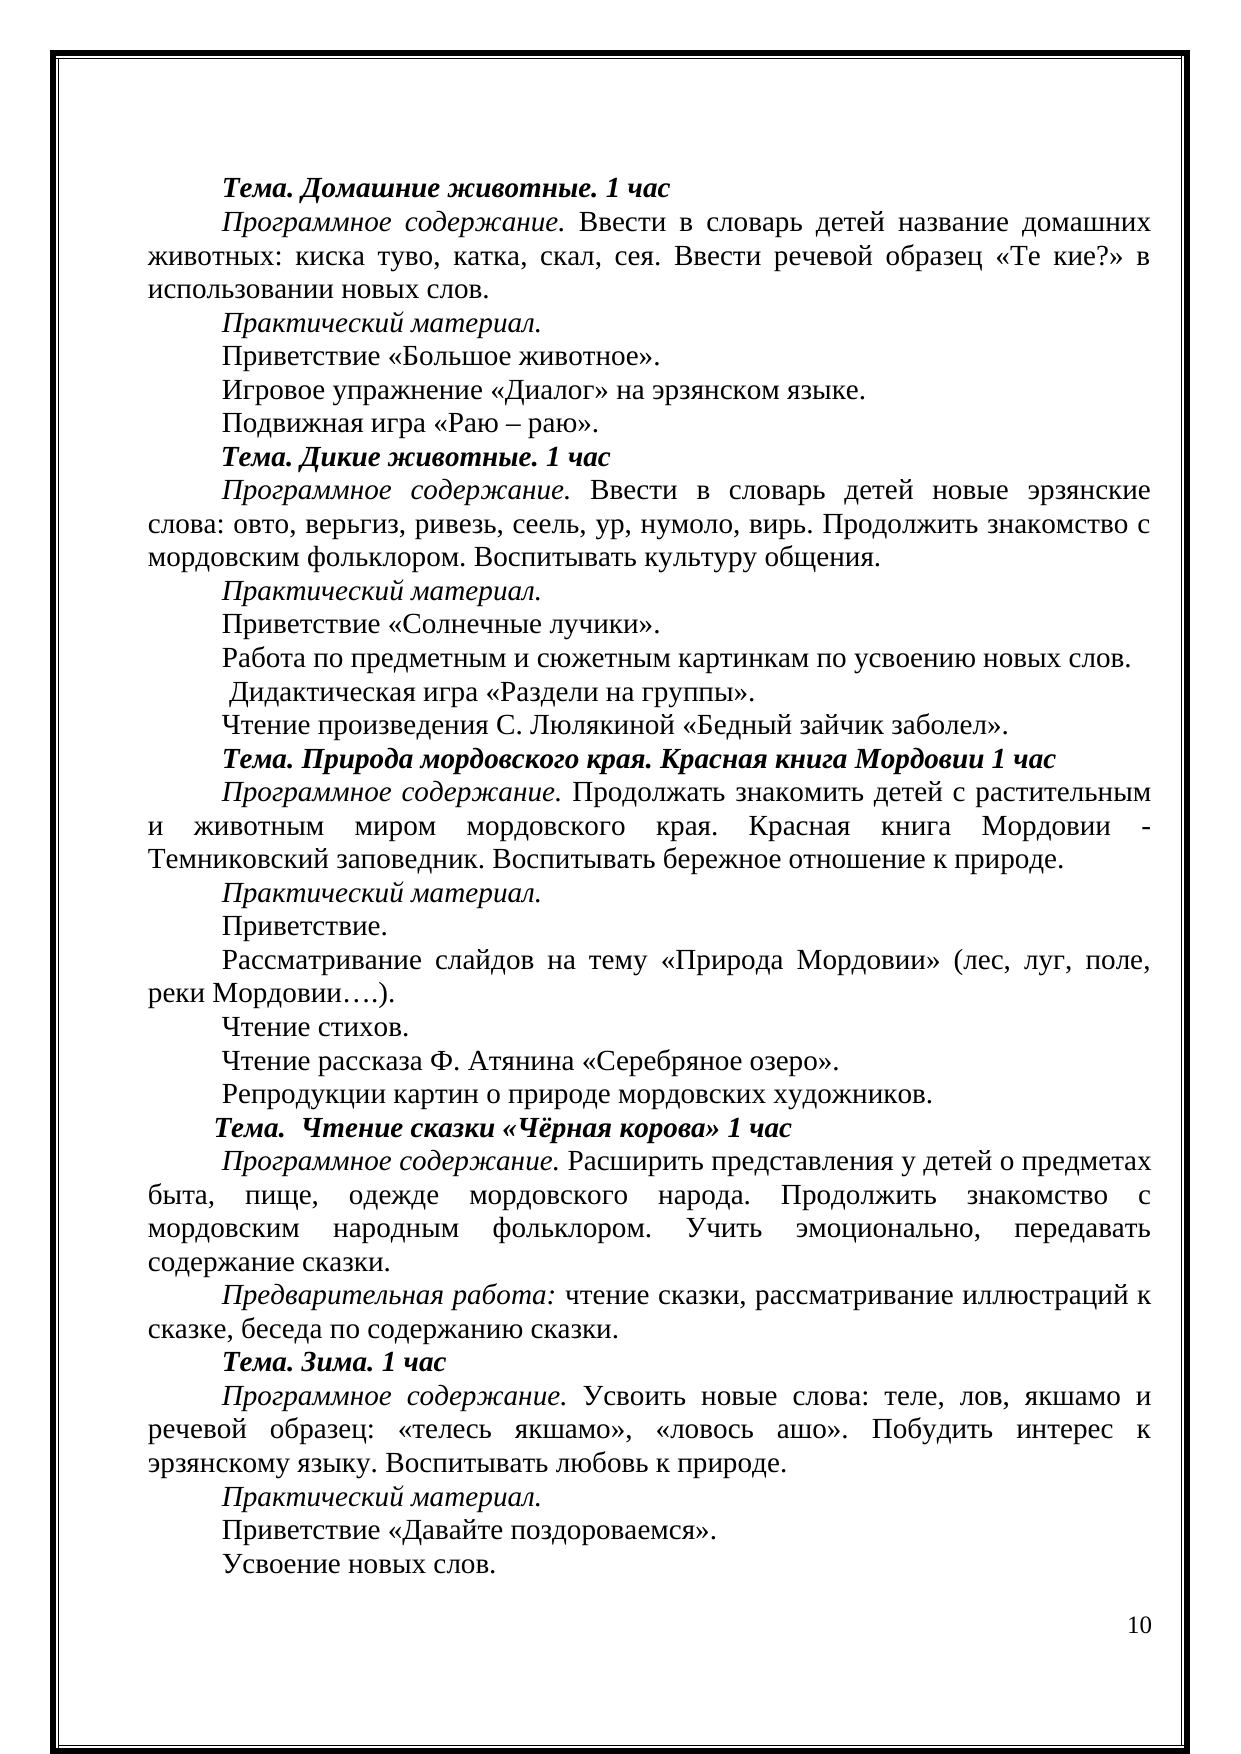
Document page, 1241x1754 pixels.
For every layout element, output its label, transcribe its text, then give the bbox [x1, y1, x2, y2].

text Практический материал. [148, 573, 1152, 607]
text Программное содержание. Ввести в словарь детей название домашних животных: киска туво, катка, скал, сея. Ввести речевой образец «Те кие?» в использовании новых слов. [148, 204, 1152, 305]
text Дидактическая игра «Раздели на группы». [148, 674, 1152, 707]
text Тема. Зима. 1 час [148, 1344, 1152, 1378]
text Рассматривание слайдов на тему «Природа Мордовии» (лес, луг, поле, реки Мордовии….). [148, 942, 1152, 1009]
text Практический материал. [148, 1479, 1152, 1512]
text Подвижная игра «Раю – раю». [148, 405, 1152, 439]
text Приветствие «Большое животное». [148, 338, 1152, 372]
text Усвоение новых слов. [148, 1546, 1152, 1579]
text Репродукции картин о природе мордовских художников. [148, 1076, 1152, 1110]
text Чтение рассказа Ф. Атянина «Серебряное озеро». [148, 1043, 1152, 1076]
text Программное содержание. Продолжать знакомить детей с растительным и животным миром мордовского края. Красная книга Мордовии - Темниковский заповедник. Воспитывать бережное отношение к природе. [148, 774, 1152, 875]
text Тема. Дикие животные. 1 час [148, 439, 1152, 472]
text Приветствие. [148, 908, 1152, 942]
text Программное содержание. Расширить представления у детей о предметах быта, пище, одежде мордовского народа. Продолжить знакомство с мордовским народным фольклором. Учить эмоционально, передавать содержание сказки. [148, 1143, 1152, 1277]
text Тема. Чтение сказки «Чёрная корова» 1 час [148, 1110, 1152, 1143]
text Тема. Природа мордовского края. Красная книга Мордовии 1 час [148, 741, 1152, 774]
text Работа по предметным и сюжетным картинкам по усвоению новых слов. [148, 640, 1152, 674]
text Чтение стихов. [148, 1009, 1152, 1043]
text Чтение произведения С. Люлякиной «Бедный зайчик заболел». [148, 707, 1152, 741]
text Приветствие «Давайте поздороваемся». [148, 1512, 1152, 1546]
text Программное содержание. Усвоить новые слова: теле, лов, якшамо и речевой образец: «телесь якшамо», «ловось ашо». Побудить интерес к эрзянскому языку. Воспитывать любовь к природе. [148, 1378, 1152, 1479]
text Приветствие «Солнечные лучики». [148, 607, 1152, 640]
text Программное содержание. Ввести в словарь детей новые эрзянские слова: овто, верьгиз, ривезь, сеель, ур, нумоло, вирь. Продолжить знакомство с мордовским фольклором. Воспитывать культуру общения. [148, 472, 1152, 573]
text Практический материал. [148, 305, 1152, 338]
text Практический материал. [148, 875, 1152, 908]
text Игровое упражнение «Диалог» на эрзянском языке. [148, 372, 1152, 405]
text Тема. Домашние животные. 1 час [148, 171, 1152, 204]
text Предварительная работа: чтение сказки, рассматривание иллюстраций к сказке, беседа по содержанию сказки. [148, 1277, 1152, 1344]
